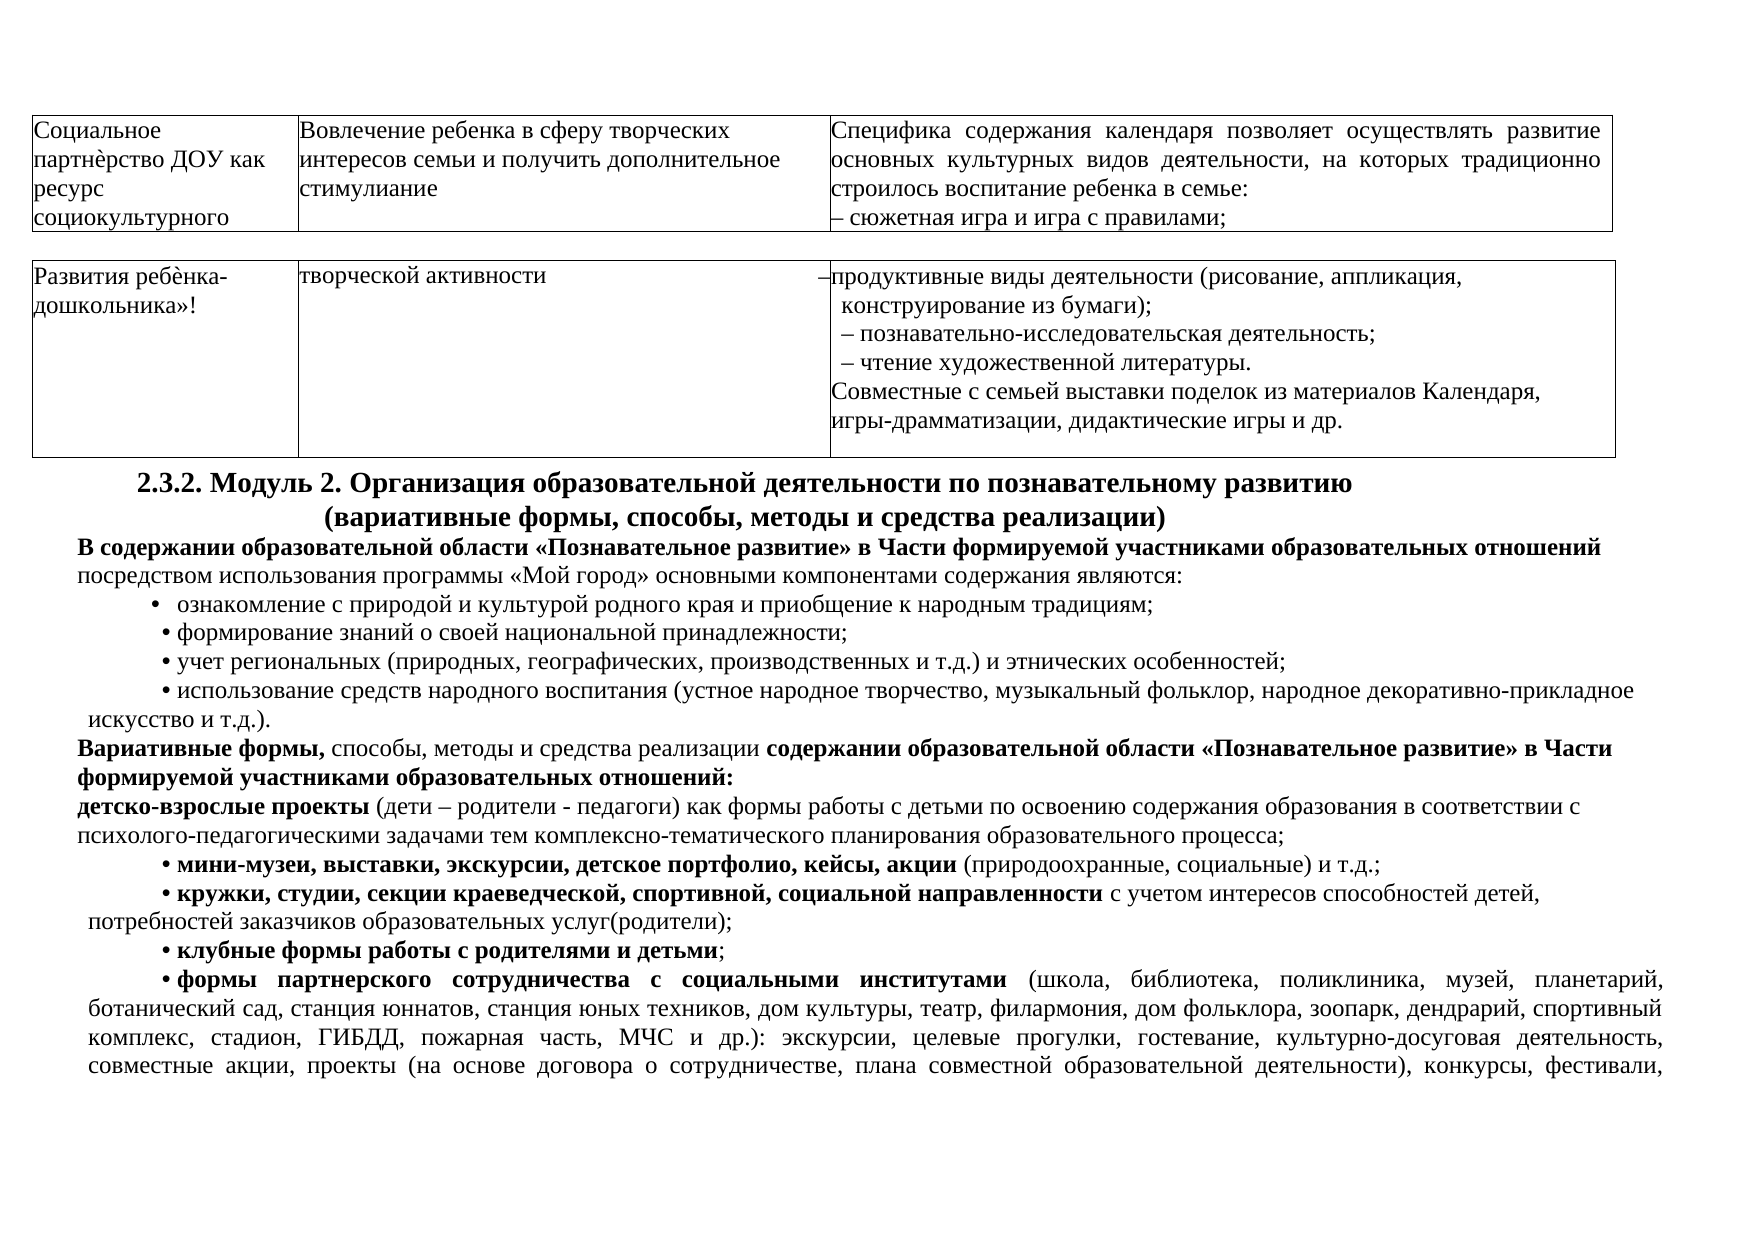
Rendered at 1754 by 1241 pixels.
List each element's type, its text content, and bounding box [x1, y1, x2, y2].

table_cell Социальное партнѐрство ДОУ как ресурс социокультурного [33, 116, 298, 231]
table_cell Вовлечение ребенка в сферу творческих интересов семьи и получить дополнительное стимулиание [299, 116, 830, 231]
table_header Развития ребѐнка- дошкольника»! [33, 261, 298, 457]
text детско-взрослые проекты (дети – родители - педагоги) как формы работы с детьми по освоению содержания образования в соответствии с психолого-педагогическими задачами тем комплексно-тематического планирования образовательного процесса; [77, 791, 1654, 848]
list мини-музеи, выставки, экскурсии, детское портфолио, кейсы, акции (природоохранные, социальные) и т.д.; [162, 849, 1677, 877]
table_header продуктивные виды деятельности (рисование, аппликация, конструирование из бумаги); познавательно-исследовательская деятельность; чтение художественной литературы. Совместные с семьей выставки поделок из материалов Календаря, игры-драмматизации, дидактические игры и др. [831, 261, 1615, 457]
list формирование знаний о своей национальной принадлежности; [162, 618, 1677, 647]
text 2.3.2. Модуль 2. Организация образовательной деятельности по познавательному развитию (вариативные формы, способы, методы и средства реализации) [77, 465, 1413, 532]
text Вариативные формы, способы, методы и средства реализации содержании образовательной области «Познавательное развитие» в Части формируемой участниками образовательных отношений: [77, 733, 1666, 791]
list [88, 964, 1664, 1079]
text В содержании образовательной области «Познавательное развитие» в Части формируемой участниками образовательных отношений посредством использования программы «Мой город» основными компонентами содержания являются: [77, 532, 1666, 589]
list клубные формы работы с родителями и детьми; [162, 935, 1677, 964]
list учет региональных (природных, географических, производственных и т.д.) и этнических особенностей; [162, 647, 1677, 676]
table_cell Специфика содержания календаря позволяет осуществлять развитие основных культурных видов деятельности, на которых традиционно строилось воспитание ребенка в семье: – сюжетная игра и игра с правилами; [831, 116, 1612, 231]
list использование средств народного воспитания (устное народное творчество, музыкальный фольклор, народное декоративно-прикладное искусство и т.д.). [88, 676, 1665, 733]
list ознакомление с природой и культурой родного края и приобщение к народным традициям; [77, 589, 1677, 618]
list кружки, студии, секции краеведческой, спортивной, социальной направленности с учетом интересов способностей детей, потребностей заказчиков образовательных услуг(родители); [88, 878, 1664, 935]
table_header творческой активности [299, 261, 830, 457]
